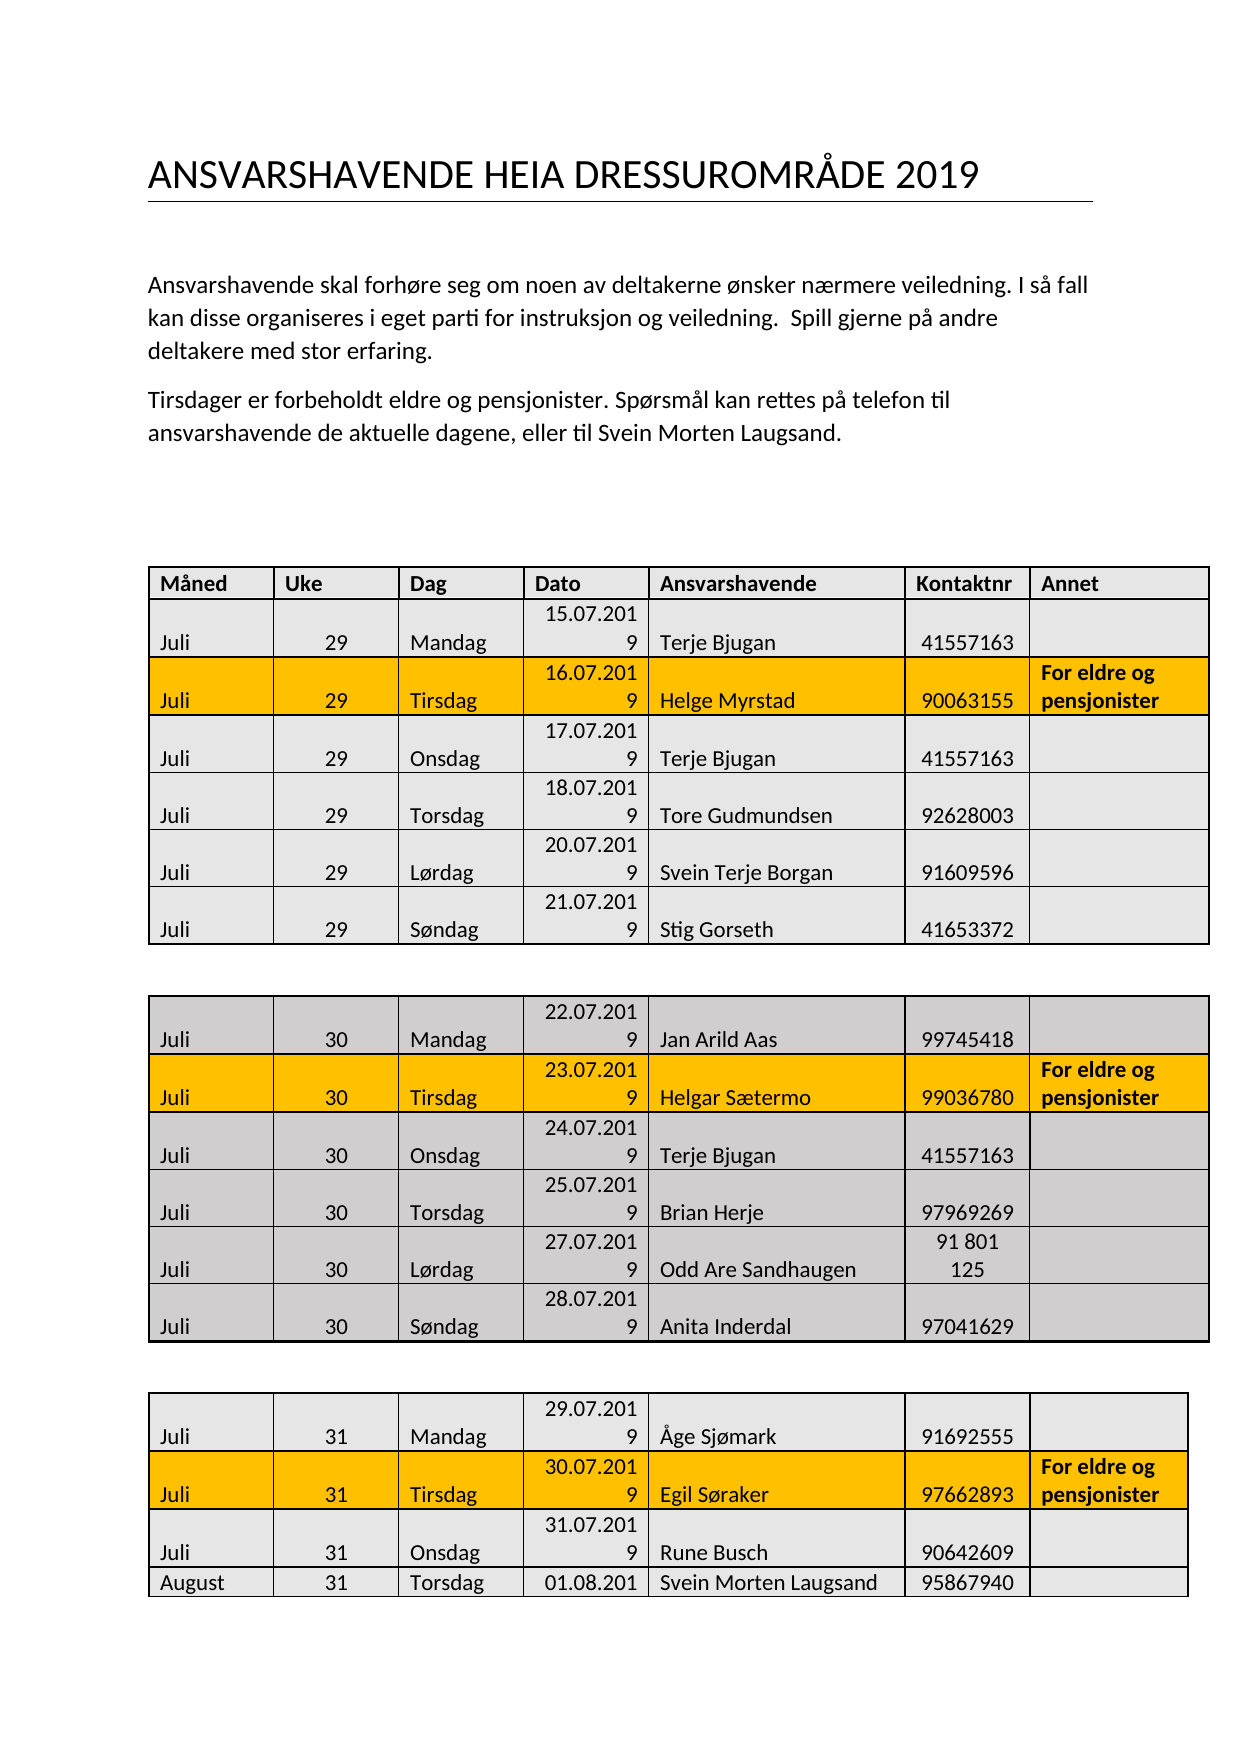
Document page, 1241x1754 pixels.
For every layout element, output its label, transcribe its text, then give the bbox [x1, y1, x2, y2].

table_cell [649, 1568, 904, 1596]
table_cell [1030, 716, 1208, 772]
table_cell Rune Busch [649, 1510, 904, 1566]
table_header [1030, 997, 1208, 1053]
table_cell Juli [150, 658, 273, 714]
table_cell [1030, 830, 1208, 886]
table_cell Juli [150, 887, 273, 943]
table_cell Egil Søraker [649, 1452, 904, 1508]
table_cell 90063155 [906, 658, 1029, 714]
table_cell Tirsdag [399, 658, 523, 714]
table_cell Søndag [399, 887, 523, 943]
table_cell Tore Gudmundsen [649, 773, 904, 829]
table_cell [1030, 773, 1208, 829]
table_cell [1030, 1170, 1208, 1226]
table_cell For eldre og pensjonister [1031, 1452, 1187, 1508]
text Tirsdager er forbeholdt eldre og pensjonister. Spørsmål kan rettes på telefon til ansvarshavende de aktuelle dagene, eller til Svein Morten Laugsand. [148, 384, 1093, 448]
table_cell August [150, 1568, 273, 1596]
table_cell 97969269 [906, 1170, 1029, 1226]
table_cell 30 [274, 1227, 398, 1283]
table_cell Juli [150, 1113, 273, 1169]
table_cell Juli [150, 1055, 273, 1111]
table_cell Juli [150, 773, 273, 829]
table_cell Brian Herje [649, 1170, 904, 1226]
table_cell Svein Terje Borgan [649, 830, 904, 886]
table_cell 92628003 [906, 773, 1029, 829]
table_header 29.07.2019 [524, 1394, 648, 1450]
table_cell 18.07.2019 [524, 773, 648, 829]
table_cell Tirsdag [399, 1452, 523, 1508]
table_cell Anita Inderdal [649, 1284, 904, 1340]
table_cell 99036780 [906, 1055, 1029, 1111]
table_cell 30 [274, 1113, 398, 1169]
table_cell 29 [274, 830, 398, 886]
table_cell 41653372 [906, 887, 1029, 943]
table_cell 30 [274, 1055, 398, 1111]
table_cell [1030, 1284, 1208, 1340]
table_cell Stig Gorseth [649, 887, 904, 943]
table_cell 16.07.2019 [524, 658, 648, 714]
table_cell Mandag [399, 600, 523, 656]
table_header Ansvarshavende [650, 568, 904, 597]
table_header Dag [400, 568, 523, 597]
table_cell 97041629 [906, 1284, 1029, 1340]
table_cell Terje Bjugan [649, 600, 904, 656]
table_cell 90642609 [906, 1510, 1029, 1566]
table_cell 31 [274, 1568, 398, 1596]
table_header Kontaktnr [906, 568, 1029, 597]
table_cell 28.07.2019 [524, 1284, 648, 1340]
table_header 91692555 [906, 1394, 1029, 1450]
table_cell Juli [150, 1510, 273, 1566]
table_cell Odd Are Sandhaugen [649, 1227, 904, 1283]
table_cell Helgar Sætermo [649, 1055, 904, 1111]
table_cell [1031, 1568, 1187, 1596]
table_header Mandag [399, 1394, 523, 1450]
table_cell Helge Myrstad [649, 658, 904, 714]
table_header Juli [150, 997, 273, 1053]
table_header Jan Arild Aas [649, 997, 904, 1053]
table_cell 41557163 [906, 716, 1029, 772]
table_cell 30.07.2019 [524, 1452, 648, 1508]
table_cell For eldre og pensjonister [1030, 658, 1208, 714]
table_cell Terje Bjugan [649, 716, 904, 772]
table_cell 20.07.2019 [524, 830, 648, 886]
table_cell Juli [150, 830, 273, 886]
table_cell 25.07.2019 [524, 1170, 648, 1226]
text ANSVARSHAVENDE HEIA DRESSUROMRÅDE 2019 [148, 148, 1093, 201]
table_cell Juli [150, 1170, 273, 1226]
table_header Måned [150, 568, 273, 597]
table_cell 91 801 125 [906, 1227, 1029, 1283]
table_cell Lørdag [399, 830, 523, 886]
table_cell [1030, 1227, 1208, 1283]
table_cell Juli [150, 1452, 273, 1508]
table_cell Juli [150, 1284, 273, 1340]
table_cell Terje Bjugan [649, 1113, 904, 1169]
table_header 99745418 [906, 997, 1029, 1053]
table_cell 29 [274, 773, 398, 829]
table_cell [1030, 887, 1208, 943]
table_cell 41557163 [906, 600, 1029, 656]
table_cell 95867940 [906, 1568, 1029, 1596]
table_cell Onsdag [399, 1510, 523, 1566]
table_cell 15.07.2019 [524, 600, 648, 656]
table_header Juli [150, 1394, 273, 1450]
table_cell 30 [274, 1170, 398, 1226]
table_header 22.07.2019 [524, 997, 648, 1053]
table_cell 01.08.2019 [524, 1568, 648, 1596]
table_cell Juli [150, 600, 273, 656]
table_cell Torsdag [399, 1568, 523, 1596]
text Ansvarshavende skal forhøre seg om noen av deltakerne ønsker nærmere veiledning. I så fall kan disse organiseres i eget parti for instruksjon og veiledning. Spill gjerne på andre deltakere med stor erfaring. [148, 269, 1093, 366]
table_cell 17.07.2019 [524, 716, 648, 772]
table_cell Torsdag [399, 773, 523, 829]
table_cell 27.07.2019 [524, 1227, 648, 1283]
table_cell Tirsdag [399, 1055, 523, 1111]
table_cell 29 [274, 716, 398, 772]
table_cell For eldre og pensjonister [1030, 1055, 1208, 1111]
table_header 30 [274, 997, 398, 1053]
table_cell 29 [274, 658, 398, 714]
table_header 31 [274, 1394, 398, 1450]
table_cell [1031, 1510, 1187, 1566]
table_header Åge Sjømark [649, 1394, 904, 1450]
table_cell 31 [274, 1452, 398, 1508]
table_cell Juli [150, 1227, 273, 1283]
table_cell Onsdag [399, 1113, 523, 1169]
table_header Annet [1031, 568, 1208, 597]
table_header Uke [275, 568, 398, 597]
table_header [1031, 1394, 1187, 1450]
table_cell [1030, 600, 1208, 656]
table_cell Juli [150, 716, 273, 772]
table_cell [1031, 1113, 1208, 1169]
table_cell 23.07.2019 [524, 1055, 648, 1111]
table_header Mandag [399, 997, 523, 1053]
table_cell 91609596 [906, 830, 1029, 886]
table_cell 21.07.2019 [524, 887, 648, 943]
table_cell Søndag [399, 1284, 523, 1340]
table_cell 31 [274, 1510, 398, 1566]
table_cell 29 [274, 600, 398, 656]
table_header Dato [525, 568, 648, 597]
table_cell 30 [274, 1284, 398, 1340]
table_cell 24.07.2019 [524, 1113, 648, 1169]
table_cell 31.07.2019 [524, 1510, 648, 1566]
table_cell Torsdag [399, 1170, 523, 1226]
table_cell 41557163 [906, 1113, 1029, 1169]
table_cell 97662893 [906, 1452, 1029, 1508]
table_cell 29 [274, 887, 398, 943]
table_cell Lørdag [399, 1227, 523, 1283]
table_cell Onsdag [399, 716, 523, 772]
